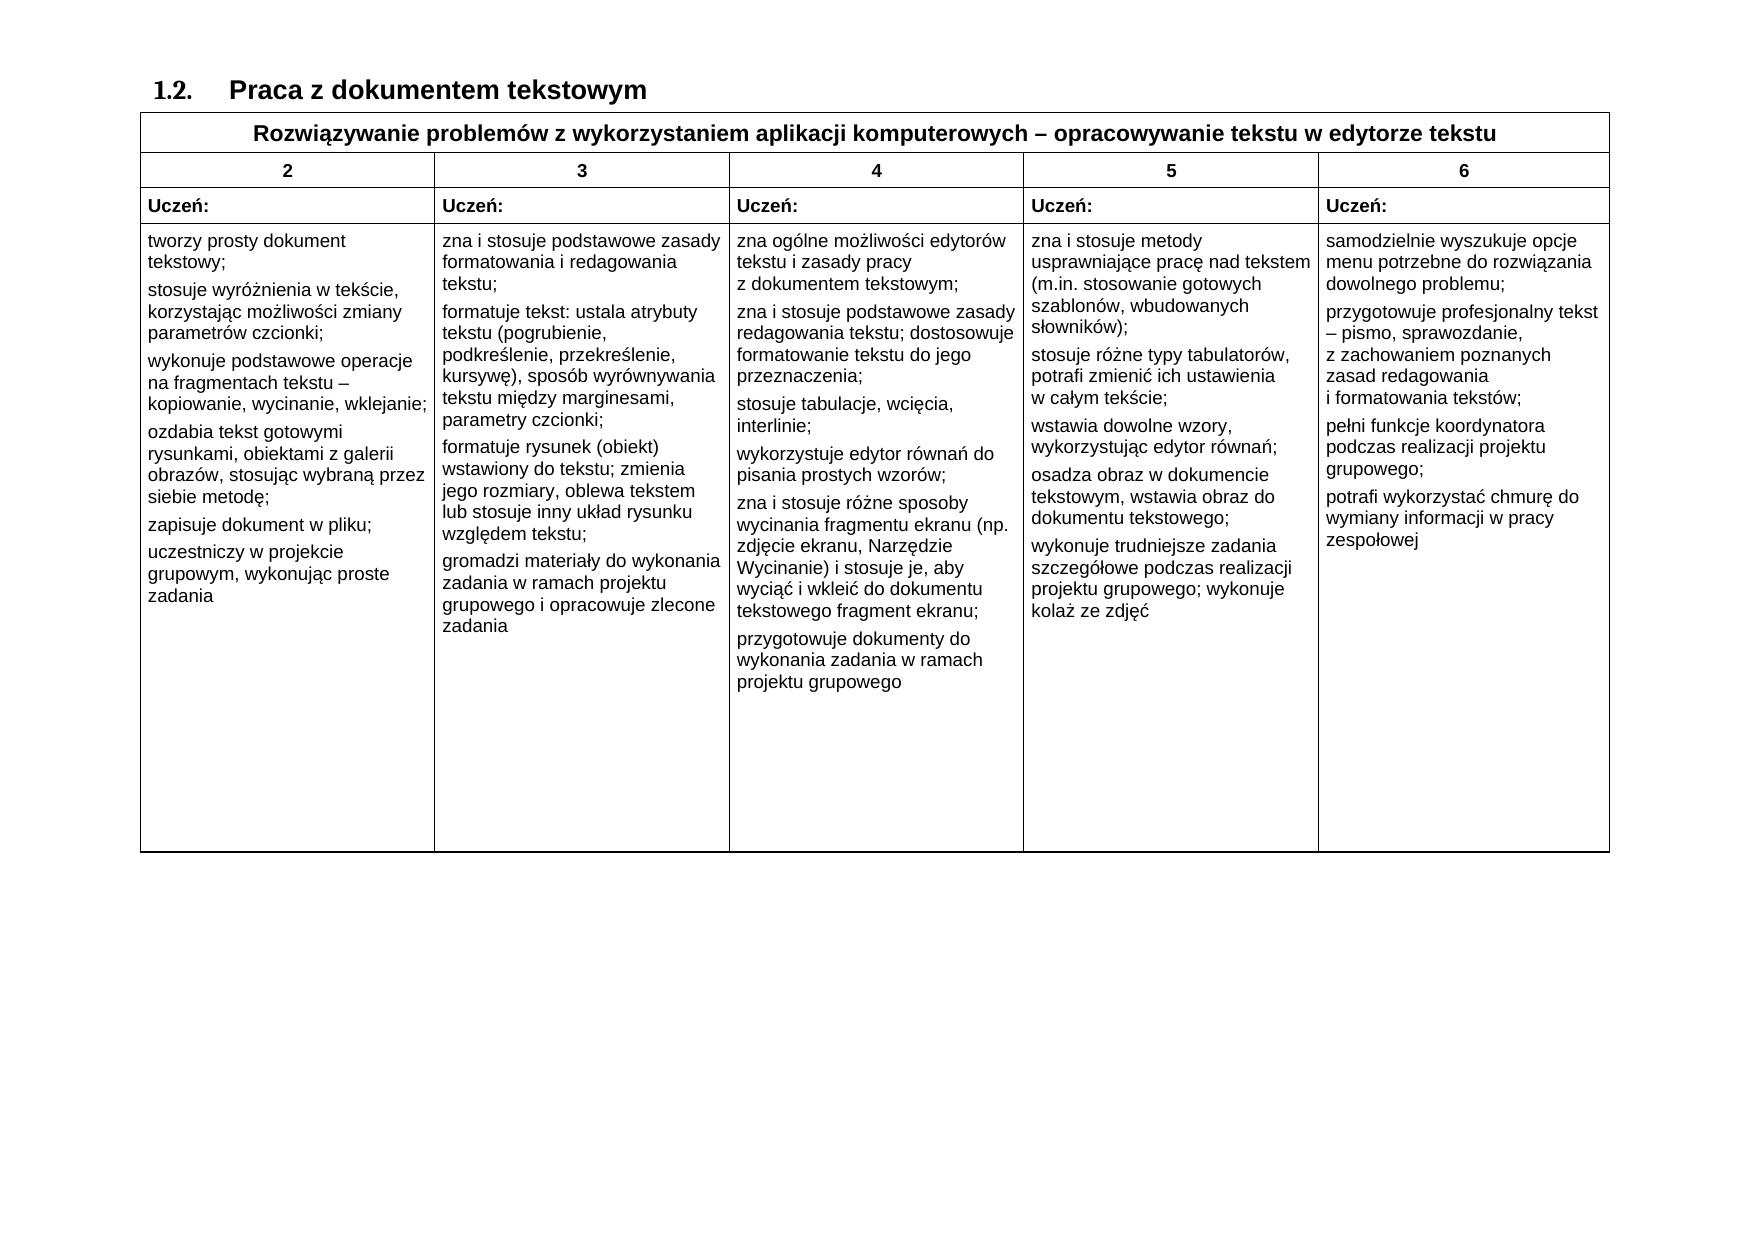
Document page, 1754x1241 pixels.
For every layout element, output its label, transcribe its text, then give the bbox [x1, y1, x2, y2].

subtitle Praca z dokumentem tekstowym [154, 74, 1606, 106]
table_cell zna i stosuje metody usprawniające pracę nad tekstem (m.in. stosowanie gotowych szablonów, wbudowanych słowników); stosuje różne typy tabulatorów, potrafi zmienić ich ustawienia w całym tekście; wstawia dowolne wzory, wykorzystując edytor równań; osadza obraz w dokumencie tekstowym, wstawia obraz do dokumentu tekstowego; wykonuje trudniejsze zadania szczegółowe podczas realizacji projektu grupowego; wykonuje kolaż ze zdjęć [1024, 224, 1318, 851]
table_header Rozwiązywanie problemów z wykorzystaniem aplikacji komputerowych – opracowywanie tekstu w edytorze tekstu [141, 113, 1609, 152]
table_cell tworzy prosty dokument tekstowy; stosuje wyróżnienia w tekście, korzystając możliwości zmiany parametrów czcionki; wykonuje podstawowe operacje na fragmentach tekstu – kopiowanie, wycinanie, wklejanie; ozdabia tekst gotowymi rysunkami, obiektami z galerii obrazów, stosując wybraną przez siebie metodę; zapisuje dokument w pliku; uczestniczy w projekcie grupowym, wykonując proste zadania [141, 224, 434, 851]
table_cell 2 [141, 153, 434, 187]
table_cell 6 [1319, 153, 1609, 187]
table_cell Uczeń: [730, 188, 1023, 222]
table_cell Uczeń: [435, 188, 729, 222]
table_cell zna ogólne możliwości edytorów tekstu i zasady pracy z dokumentem tekstowym; zna i stosuje podstawowe zasady redagowania tekstu; dostosowuje formatowanie tekstu do jego przeznaczenia; stosuje tabulacje, wcięcia, interlinie; wykorzystuje edytor równań do pisania prostych wzorów; zna i stosuje różne sposoby wycinania fragmentu ekranu (np. zdjęcie ekranu, Narzędzie Wycinanie) i stosuje je, aby wyciąć i wkleić do dokumentu tekstowego fragment ekranu; przygotowuje dokumenty do wykonania zadania w ramach projektu grupowego [730, 224, 1023, 851]
table_cell zna i stosuje podstawowe zasady formatowania i redagowania tekstu; formatuje tekst: ustala atrybuty tekstu (pogrubienie, podkreślenie, przekreślenie, kursywę), sposób wyrównywania tekstu między marginesami, parametry czcionki; formatuje rysunek (obiekt) wstawiony do tekstu; zmienia jego rozmiary, oblewa tekstem lub stosuje inny układ rysunku względem tekstu; gromadzi materiały do wykonania zadania w ramach projektu grupowego i opracowuje zlecone zadania [435, 224, 729, 851]
table_cell 5 [1024, 153, 1318, 187]
table_cell Uczeń: [1319, 188, 1609, 222]
table_cell Uczeń: [141, 188, 434, 222]
table_cell 4 [730, 153, 1023, 187]
table_cell 3 [435, 153, 729, 187]
table_cell samodzielnie wyszukuje opcje menu potrzebne do rozwiązania dowolnego problemu; przygotowuje profesjonalny tekst – pismo, sprawozdanie, z zachowaniem poznanych zasad redagowania i formatowania tekstów; pełni funkcje koordynatora podczas realizacji projektu grupowego; potrafi wykorzystać chmurę do wymiany informacji w pracy zespołowej [1319, 224, 1609, 851]
table_cell Uczeń: [1024, 188, 1318, 222]
